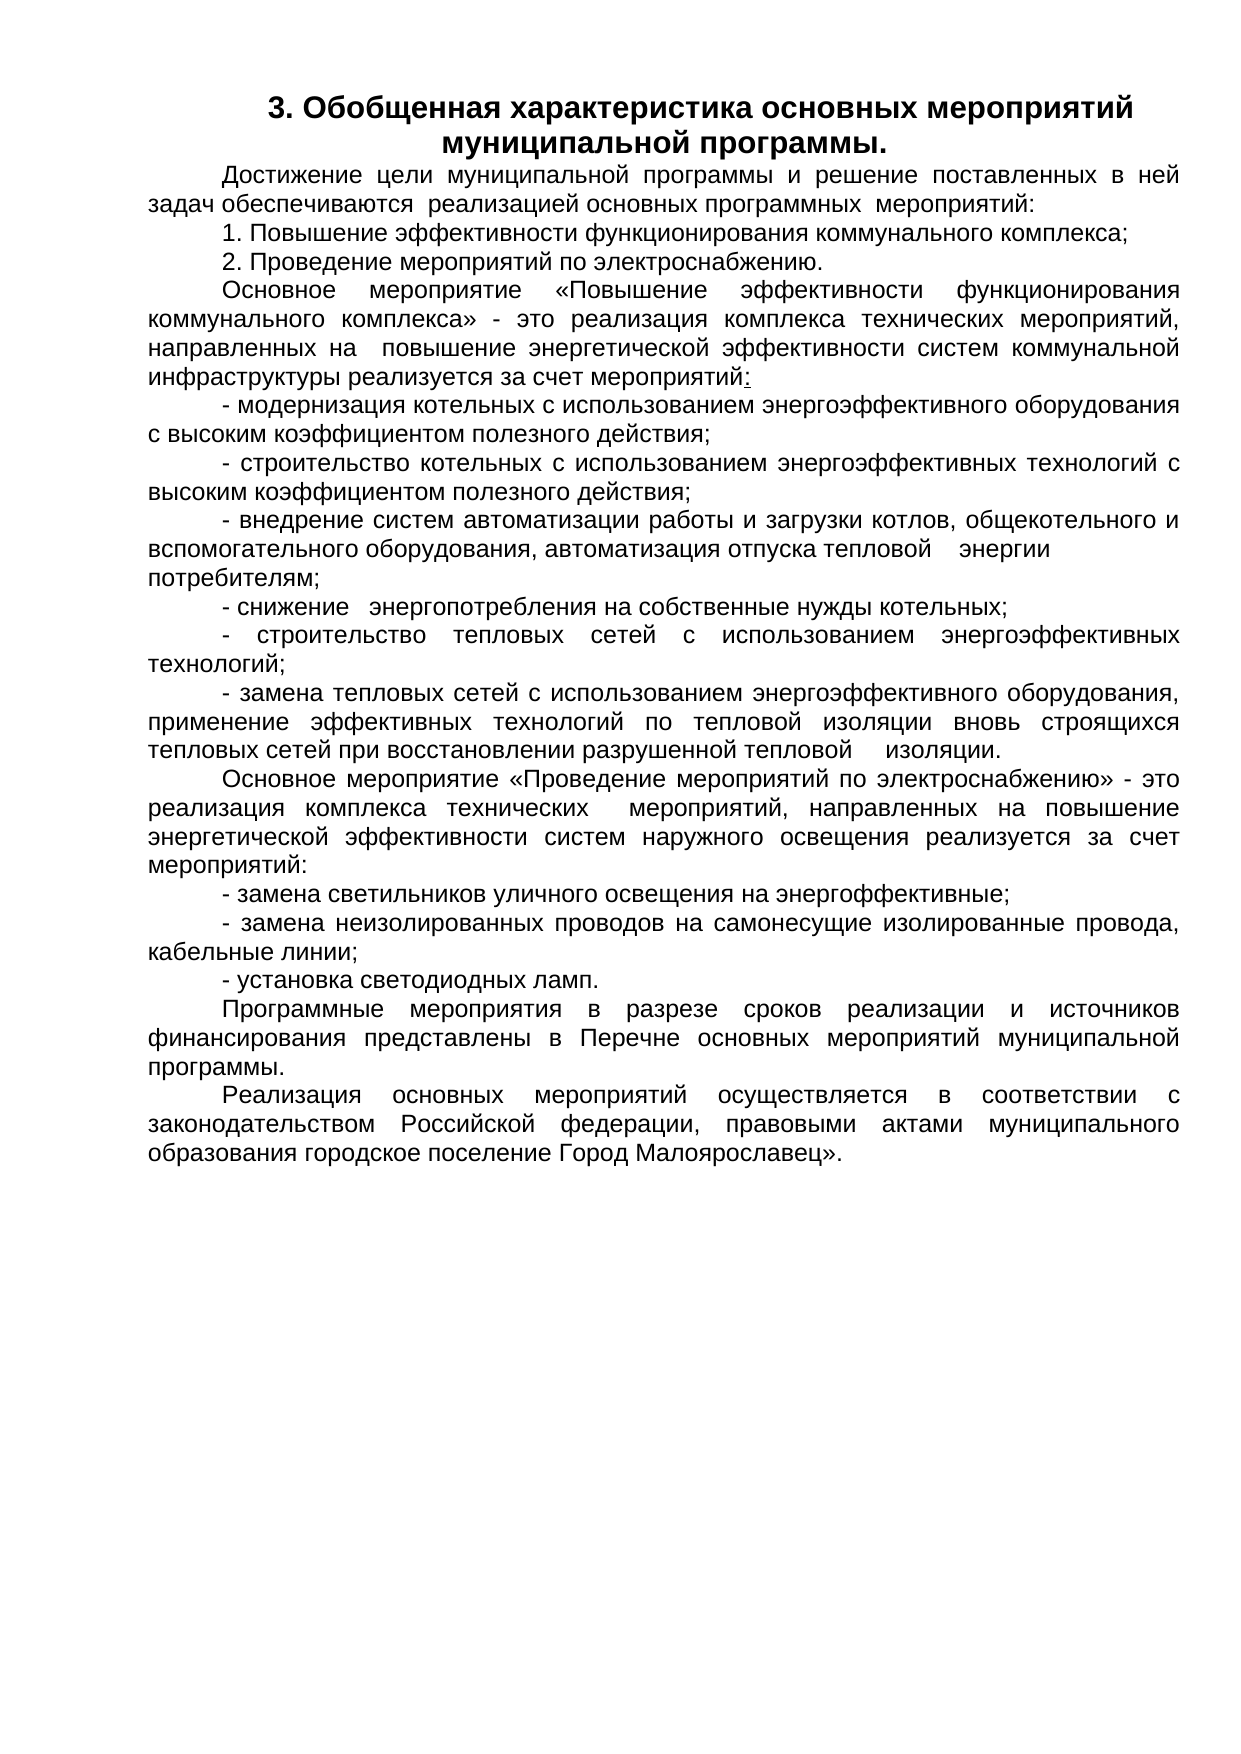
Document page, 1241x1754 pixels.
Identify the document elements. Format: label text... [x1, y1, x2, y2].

text - строительство котельных с использованием энергоэффективных технологий с высоким коэффициентом полезного действия; [148, 448, 1181, 506]
text - замена неизолированных проводов на самонесущие изолированные провода, кабельные линии; [148, 908, 1181, 966]
text Основное мероприятие «Проведение мероприятий по электроснабжению» - это реализация комплекса технических мероприятий, направленных на повышение энергетической эффективности систем наружного освещения реализуется за счет мероприятий: [148, 764, 1181, 879]
text Достижение цели муниципальной программы и решение поставленных в ней задач обеспечиваются реализацией основных программных мероприятий: [148, 161, 1181, 218]
text Основное мероприятие «Повышение эффективности функционирования коммунального комплекса» - это реализация комплекса технических мероприятий, направленных на повышение энергетической эффективности систем коммунальной инфраструктуры реализуется за счет мероприятий: [148, 276, 1181, 391]
text - установка светодиодных ламп. [148, 966, 1181, 994]
text 3. Обобщенная характеристика основных мероприятий муниципальной программы. [148, 89, 1181, 161]
text Программные мероприятия в разрезе сроков реализации и источников финансирования представлены в Перечне основных мероприятий муниципальной программы. [148, 994, 1181, 1081]
text 1. Повышение эффективности функционирования коммунального комплекса; [148, 218, 1181, 247]
text - строительство тепловых сетей с использованием энергоэффективных технологий; [148, 621, 1181, 678]
text - замена тепловых сетей с использованием энергоэффективного оборудования, применение эффективных технологий по тепловой изоляции вновь строящихся тепловых сетей при восстановлении разрушенной тепловой изоляции. [148, 678, 1181, 764]
text - замена светильников уличного освещения на энергоффективные; [148, 879, 1181, 908]
text Реализация основных мероприятий осуществляется в соответствии с законодательством Российской федерации, правовыми актами муниципального образования городское поселение Город Малоярославец». [148, 1081, 1181, 1167]
text - снижение энергопотребления на собственные нужды котельных; [148, 592, 1181, 621]
text - внедрение систем автоматизации работы и загрузки котлов, общекотельного и вспомогательного оборудования, автоматизация отпуска тепловой энергии потребителям; [148, 506, 1181, 592]
text 2. Проведение мероприятий по электроснабжению. [148, 247, 1181, 276]
text - модернизация котельных с использованием энергоэффективного оборудования с высоким коэффициентом полезного действия; [148, 391, 1181, 448]
